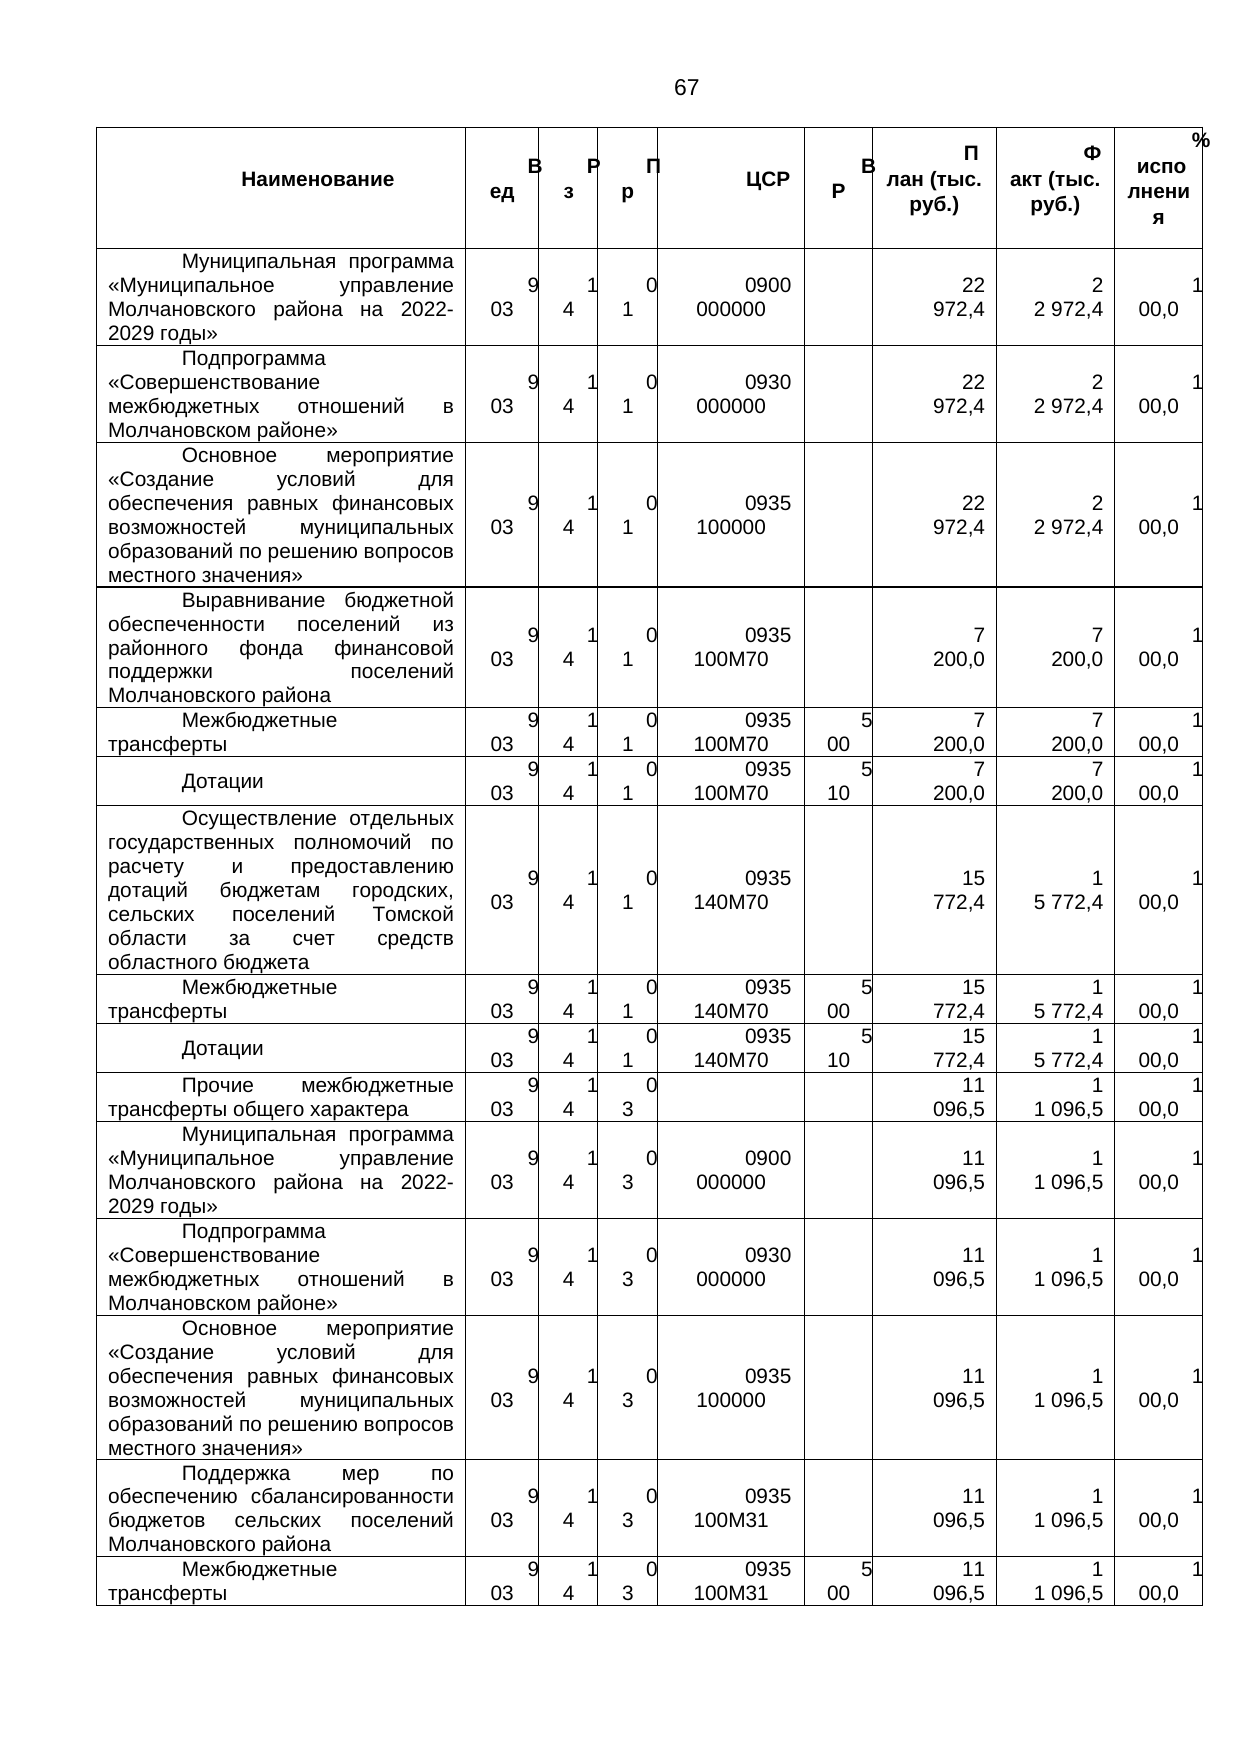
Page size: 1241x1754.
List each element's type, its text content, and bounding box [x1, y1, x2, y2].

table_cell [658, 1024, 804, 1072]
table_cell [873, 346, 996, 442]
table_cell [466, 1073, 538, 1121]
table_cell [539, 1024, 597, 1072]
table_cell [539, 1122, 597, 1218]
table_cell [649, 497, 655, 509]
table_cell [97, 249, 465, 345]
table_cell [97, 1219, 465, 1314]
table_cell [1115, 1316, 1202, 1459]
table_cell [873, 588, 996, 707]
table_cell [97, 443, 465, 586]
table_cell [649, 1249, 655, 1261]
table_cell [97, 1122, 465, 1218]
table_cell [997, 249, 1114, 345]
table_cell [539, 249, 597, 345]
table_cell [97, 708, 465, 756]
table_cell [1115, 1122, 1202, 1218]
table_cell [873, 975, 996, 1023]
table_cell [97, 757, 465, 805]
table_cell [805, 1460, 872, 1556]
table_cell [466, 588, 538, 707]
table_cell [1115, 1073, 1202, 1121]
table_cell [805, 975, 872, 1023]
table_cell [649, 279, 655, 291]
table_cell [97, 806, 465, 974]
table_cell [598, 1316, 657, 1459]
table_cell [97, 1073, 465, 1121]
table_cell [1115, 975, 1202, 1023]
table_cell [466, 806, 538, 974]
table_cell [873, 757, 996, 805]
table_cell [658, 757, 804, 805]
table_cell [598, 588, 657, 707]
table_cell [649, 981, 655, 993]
table_header План (тыс. руб.) [873, 128, 996, 248]
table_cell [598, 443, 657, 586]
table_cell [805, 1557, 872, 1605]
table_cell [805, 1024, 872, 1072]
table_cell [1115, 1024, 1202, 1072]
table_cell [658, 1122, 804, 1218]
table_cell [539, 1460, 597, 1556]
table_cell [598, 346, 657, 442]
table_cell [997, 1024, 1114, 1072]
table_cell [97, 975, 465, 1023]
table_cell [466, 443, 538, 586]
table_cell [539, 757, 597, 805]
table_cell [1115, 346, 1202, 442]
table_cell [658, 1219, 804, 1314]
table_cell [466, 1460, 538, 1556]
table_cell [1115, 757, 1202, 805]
table_header Факт (тыс. руб.) [997, 128, 1114, 248]
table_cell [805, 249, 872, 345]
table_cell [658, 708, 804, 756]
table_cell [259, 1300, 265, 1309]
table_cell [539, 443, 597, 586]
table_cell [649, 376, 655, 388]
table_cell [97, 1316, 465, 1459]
table_header Наименование [97, 128, 465, 248]
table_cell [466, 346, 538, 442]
table_header ЦСР [658, 128, 804, 248]
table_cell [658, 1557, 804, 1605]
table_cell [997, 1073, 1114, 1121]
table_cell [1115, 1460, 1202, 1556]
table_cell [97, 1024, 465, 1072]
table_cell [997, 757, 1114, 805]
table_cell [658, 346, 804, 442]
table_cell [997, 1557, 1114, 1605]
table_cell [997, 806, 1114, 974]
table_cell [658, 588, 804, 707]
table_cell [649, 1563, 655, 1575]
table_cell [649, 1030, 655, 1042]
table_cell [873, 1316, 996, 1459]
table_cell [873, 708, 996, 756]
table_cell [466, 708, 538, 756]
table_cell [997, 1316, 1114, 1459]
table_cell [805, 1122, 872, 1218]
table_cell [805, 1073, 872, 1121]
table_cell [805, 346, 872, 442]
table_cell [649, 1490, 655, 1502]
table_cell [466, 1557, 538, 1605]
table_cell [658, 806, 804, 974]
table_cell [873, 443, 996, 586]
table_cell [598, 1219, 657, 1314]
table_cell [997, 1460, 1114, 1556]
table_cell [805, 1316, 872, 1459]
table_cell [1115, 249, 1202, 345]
table_header % исполнения [1115, 128, 1202, 248]
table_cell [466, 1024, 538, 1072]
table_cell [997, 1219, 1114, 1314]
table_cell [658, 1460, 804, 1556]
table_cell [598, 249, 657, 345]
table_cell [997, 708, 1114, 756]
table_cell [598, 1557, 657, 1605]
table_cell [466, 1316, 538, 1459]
table_header Пр [598, 128, 657, 248]
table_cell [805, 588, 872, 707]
table_header ВР [805, 128, 872, 248]
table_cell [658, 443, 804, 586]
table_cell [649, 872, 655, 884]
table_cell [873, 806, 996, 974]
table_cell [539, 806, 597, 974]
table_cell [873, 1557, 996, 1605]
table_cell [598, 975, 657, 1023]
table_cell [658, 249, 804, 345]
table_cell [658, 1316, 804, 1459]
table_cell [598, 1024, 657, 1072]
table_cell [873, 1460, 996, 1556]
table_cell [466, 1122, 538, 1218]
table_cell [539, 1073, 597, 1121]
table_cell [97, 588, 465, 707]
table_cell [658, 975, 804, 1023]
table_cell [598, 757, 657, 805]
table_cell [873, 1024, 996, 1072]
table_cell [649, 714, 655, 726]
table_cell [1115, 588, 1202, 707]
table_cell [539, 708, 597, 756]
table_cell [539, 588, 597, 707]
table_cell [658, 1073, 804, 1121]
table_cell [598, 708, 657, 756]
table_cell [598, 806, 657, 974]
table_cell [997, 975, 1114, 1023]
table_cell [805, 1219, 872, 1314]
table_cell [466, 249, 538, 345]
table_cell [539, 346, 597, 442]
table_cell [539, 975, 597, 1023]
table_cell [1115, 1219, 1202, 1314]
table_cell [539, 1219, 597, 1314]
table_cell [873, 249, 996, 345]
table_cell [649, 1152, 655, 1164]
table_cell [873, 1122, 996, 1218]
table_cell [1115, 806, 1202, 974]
table_header Рз [539, 128, 597, 248]
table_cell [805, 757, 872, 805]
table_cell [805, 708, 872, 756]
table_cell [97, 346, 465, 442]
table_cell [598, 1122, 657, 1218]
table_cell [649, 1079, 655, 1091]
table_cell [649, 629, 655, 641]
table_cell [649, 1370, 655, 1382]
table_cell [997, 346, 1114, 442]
table_header Вед [466, 128, 538, 248]
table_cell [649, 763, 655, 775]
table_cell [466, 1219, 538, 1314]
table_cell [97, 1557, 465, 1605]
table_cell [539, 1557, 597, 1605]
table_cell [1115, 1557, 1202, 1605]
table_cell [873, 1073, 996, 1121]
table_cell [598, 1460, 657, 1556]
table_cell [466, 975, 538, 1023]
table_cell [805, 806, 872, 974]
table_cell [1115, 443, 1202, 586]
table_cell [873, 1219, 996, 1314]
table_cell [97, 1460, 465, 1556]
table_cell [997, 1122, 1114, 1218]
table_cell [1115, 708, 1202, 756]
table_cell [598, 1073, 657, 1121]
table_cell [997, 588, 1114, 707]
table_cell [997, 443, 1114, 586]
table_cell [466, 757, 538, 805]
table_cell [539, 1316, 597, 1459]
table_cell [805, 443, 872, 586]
